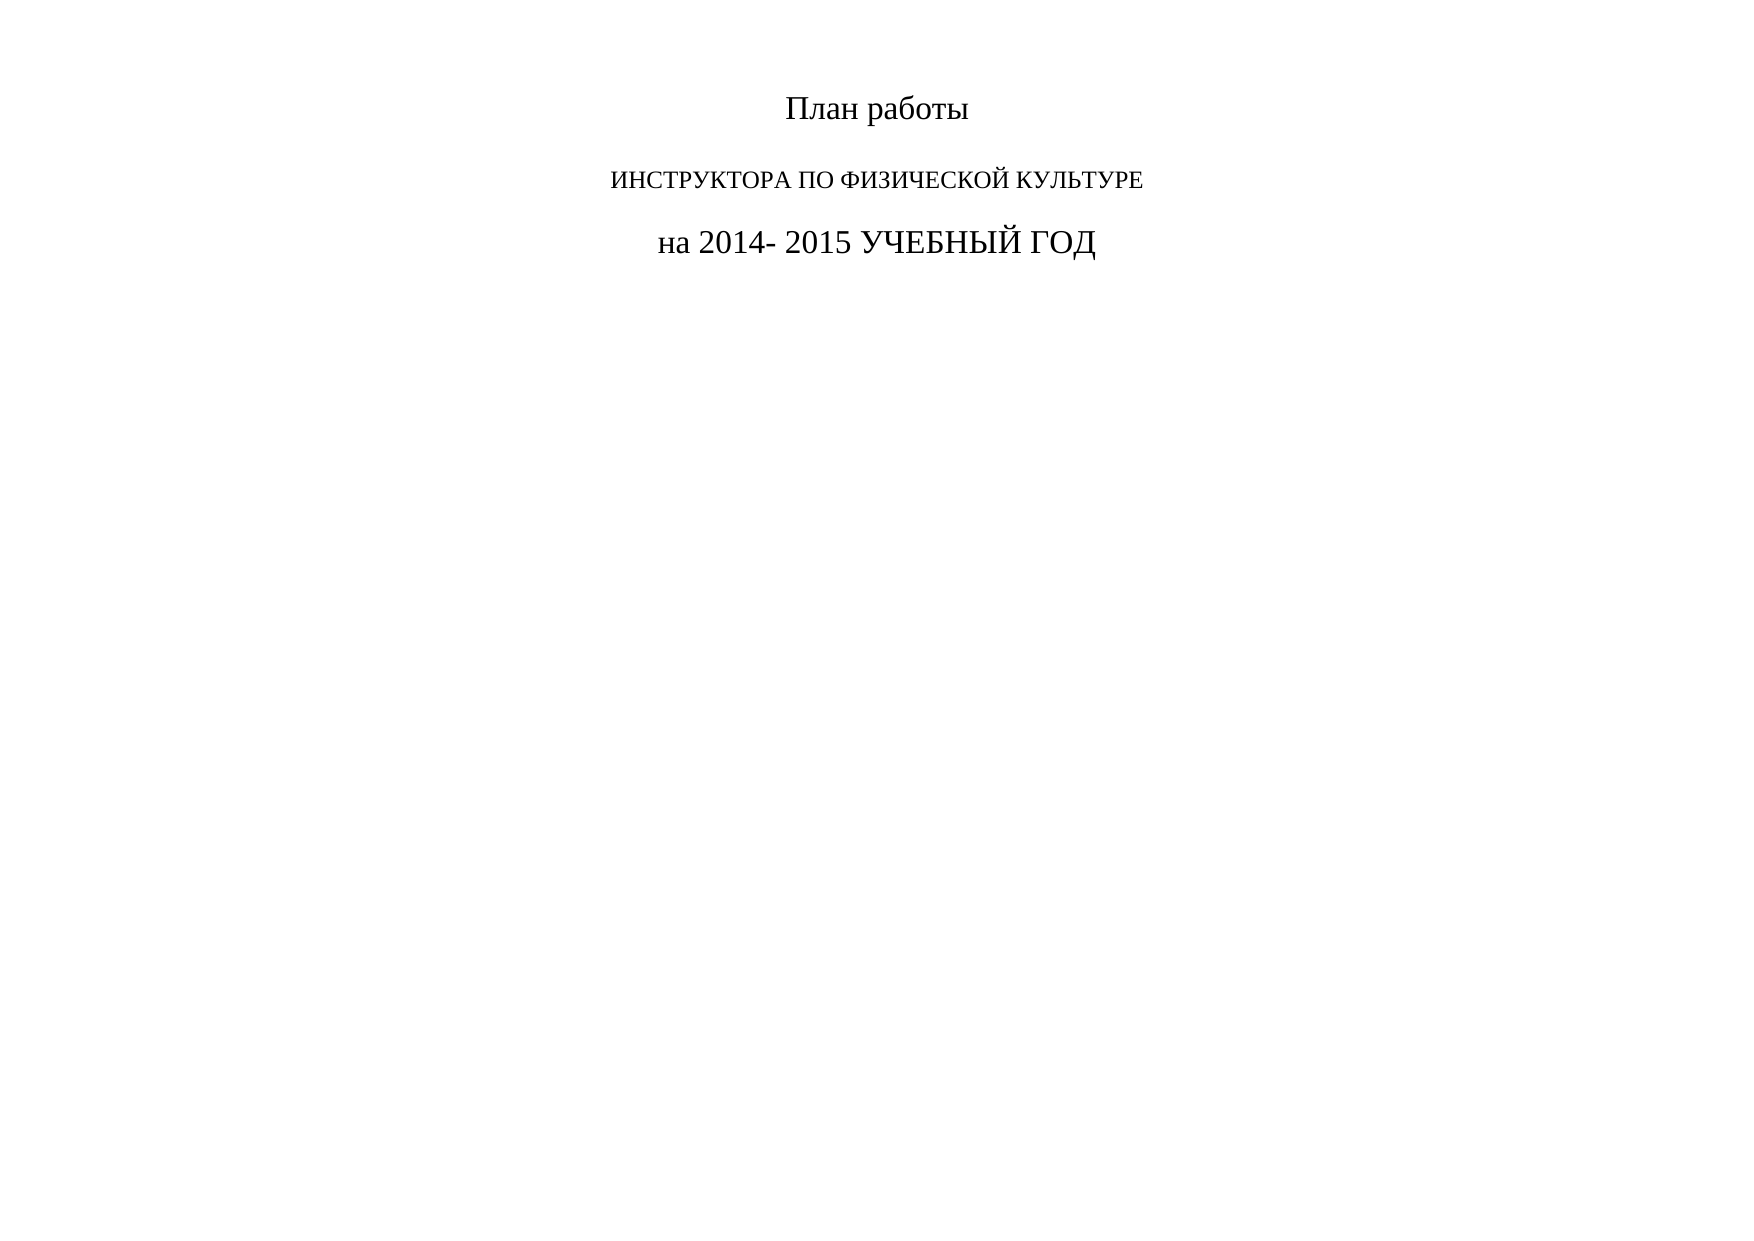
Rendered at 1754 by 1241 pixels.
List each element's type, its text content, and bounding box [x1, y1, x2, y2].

text План работы [118, 89, 1636, 127]
text на 2014- 2015 УЧЕБНЫЙ ГОД [118, 223, 1636, 261]
text ИНСТРУКТОРА ПО ФИЗИЧЕСКОЙ КУЛЬТУРЕ [118, 165, 1636, 194]
